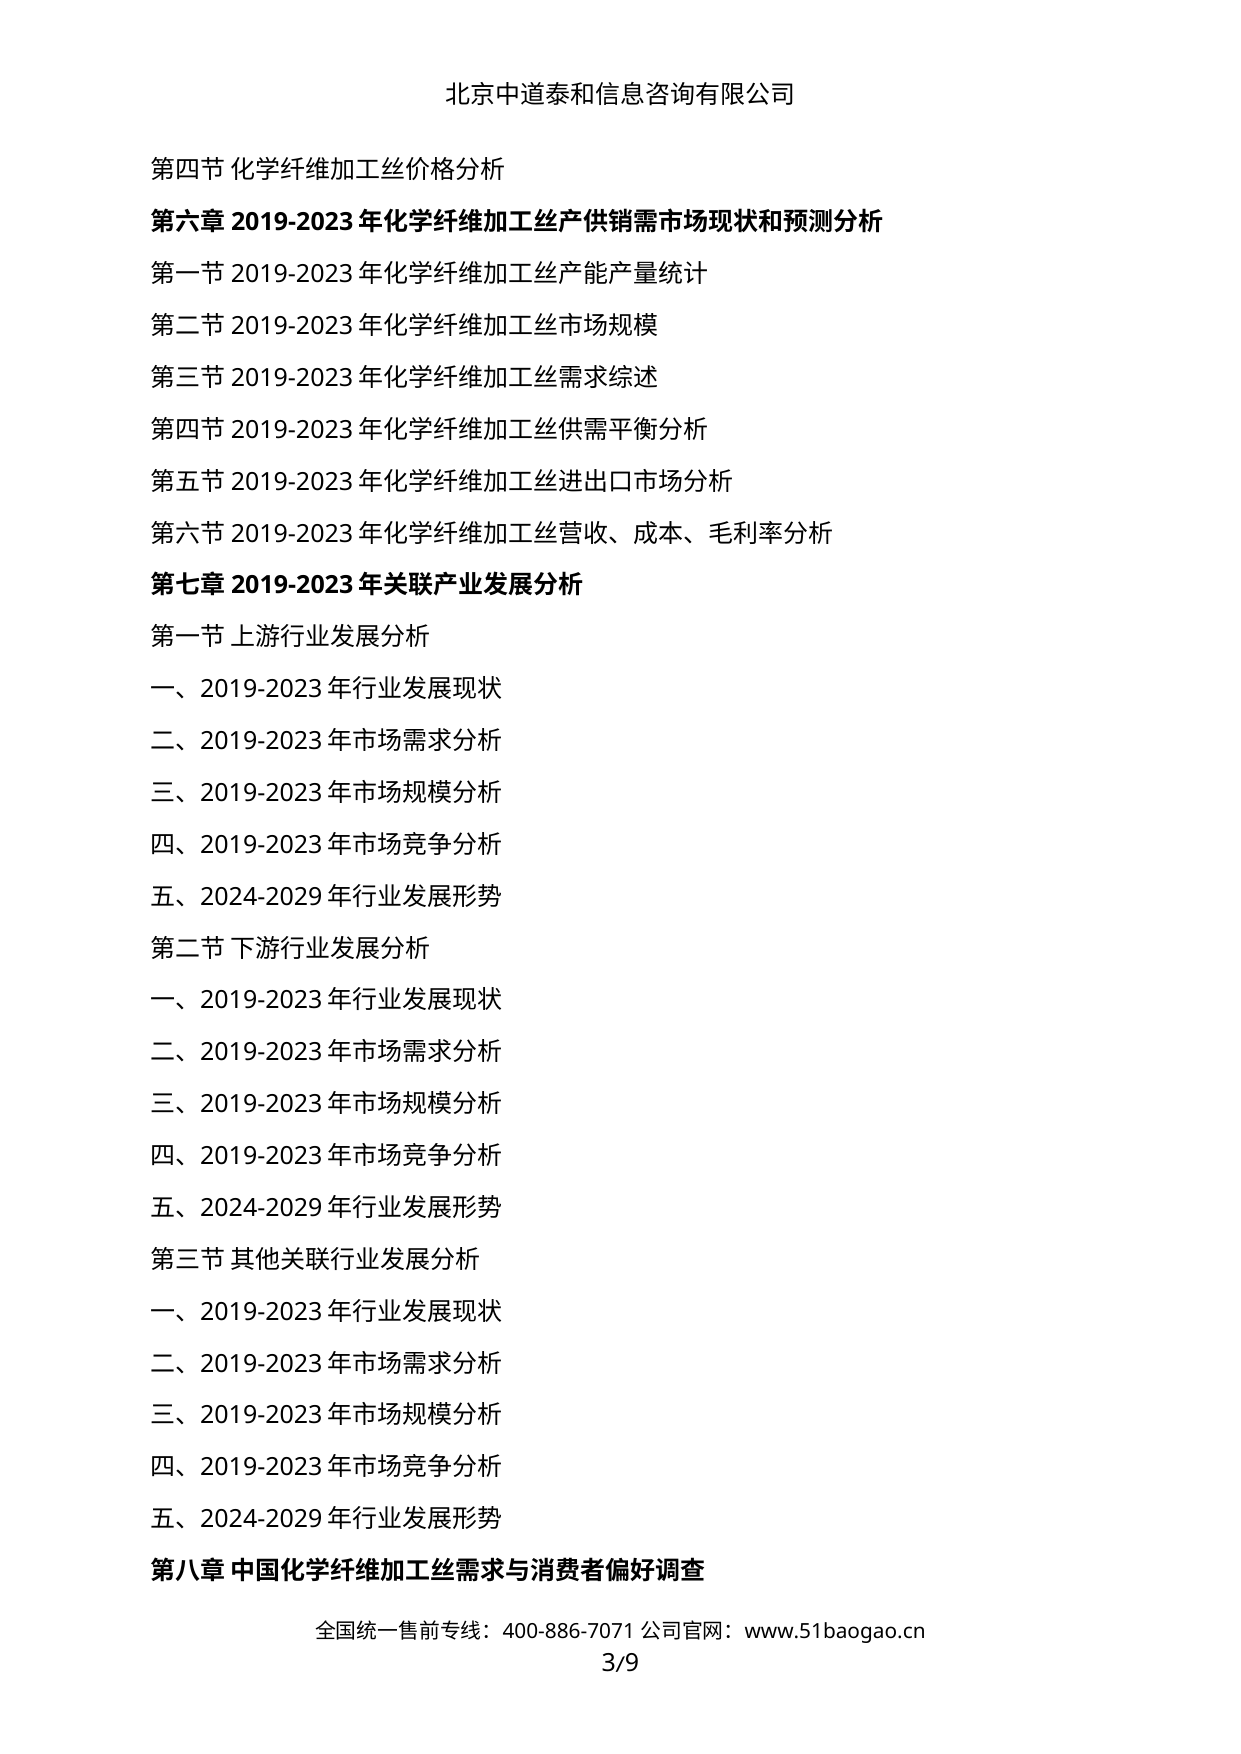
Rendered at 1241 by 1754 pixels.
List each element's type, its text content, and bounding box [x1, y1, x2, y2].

text 第一节 上游行业发展分析 [150, 617, 1090, 653]
text 四、2019-2023年市场竞争分析 [150, 1447, 1090, 1483]
text 二、2019-2023年市场需求分析 [150, 721, 1090, 757]
text 三、2019-2023年市场规模分析 [150, 1084, 1090, 1120]
text 第七章 2019-2023年关联产业发展分析 [150, 565, 1090, 601]
text 二、2019-2023年市场需求分析 [150, 1343, 1090, 1379]
text 四、2019-2023年市场竞争分析 [150, 824, 1090, 861]
text 第三节 2019-2023年化学纤维加工丝需求综述 [150, 357, 1090, 394]
text 第二节 2019-2023年化学纤维加工丝市场规模 [150, 306, 1090, 342]
text 第六章 2019-2023年化学纤维加工丝产供销需市场现状和预测分析 [150, 202, 1090, 238]
text 四、2019-2023年市场竞争分析 [150, 1136, 1090, 1172]
text 五、2024-2029年行业发展形势 [150, 1187, 1090, 1224]
text 第四节 化学纤维加工丝价格分析 [150, 150, 1090, 186]
text 第三节 其他关联行业发展分析 [150, 1239, 1090, 1276]
text 第四节 2019-2023年化学纤维加工丝供需平衡分析 [150, 409, 1090, 446]
text 三、2019-2023年市场规模分析 [150, 1395, 1090, 1431]
text 三、2019-2023年市场规模分析 [150, 772, 1090, 809]
text 第二节 下游行业发展分析 [150, 928, 1090, 964]
text 五、2024-2029年行业发展形势 [150, 876, 1090, 912]
text 一、2019-2023年行业发展现状 [150, 980, 1090, 1016]
text 第六节 2019-2023年化学纤维加工丝营收、成本、毛利率分析 [150, 513, 1090, 549]
text 一、2019-2023年行业发展现状 [150, 669, 1090, 705]
text 第五节 2019-2023年化学纤维加工丝进出口市场分析 [150, 461, 1090, 497]
text 第一节 2019-2023年化学纤维加工丝产能产量统计 [150, 254, 1090, 290]
text 一、2019-2023年行业发展现状 [150, 1291, 1090, 1327]
text 二、2019-2023年市场需求分析 [150, 1032, 1090, 1068]
text 五、2024-2029年行业发展形势 [150, 1499, 1090, 1535]
text 第八章 中国化学纤维加工丝需求与消费者偏好调查 [150, 1551, 1090, 1587]
